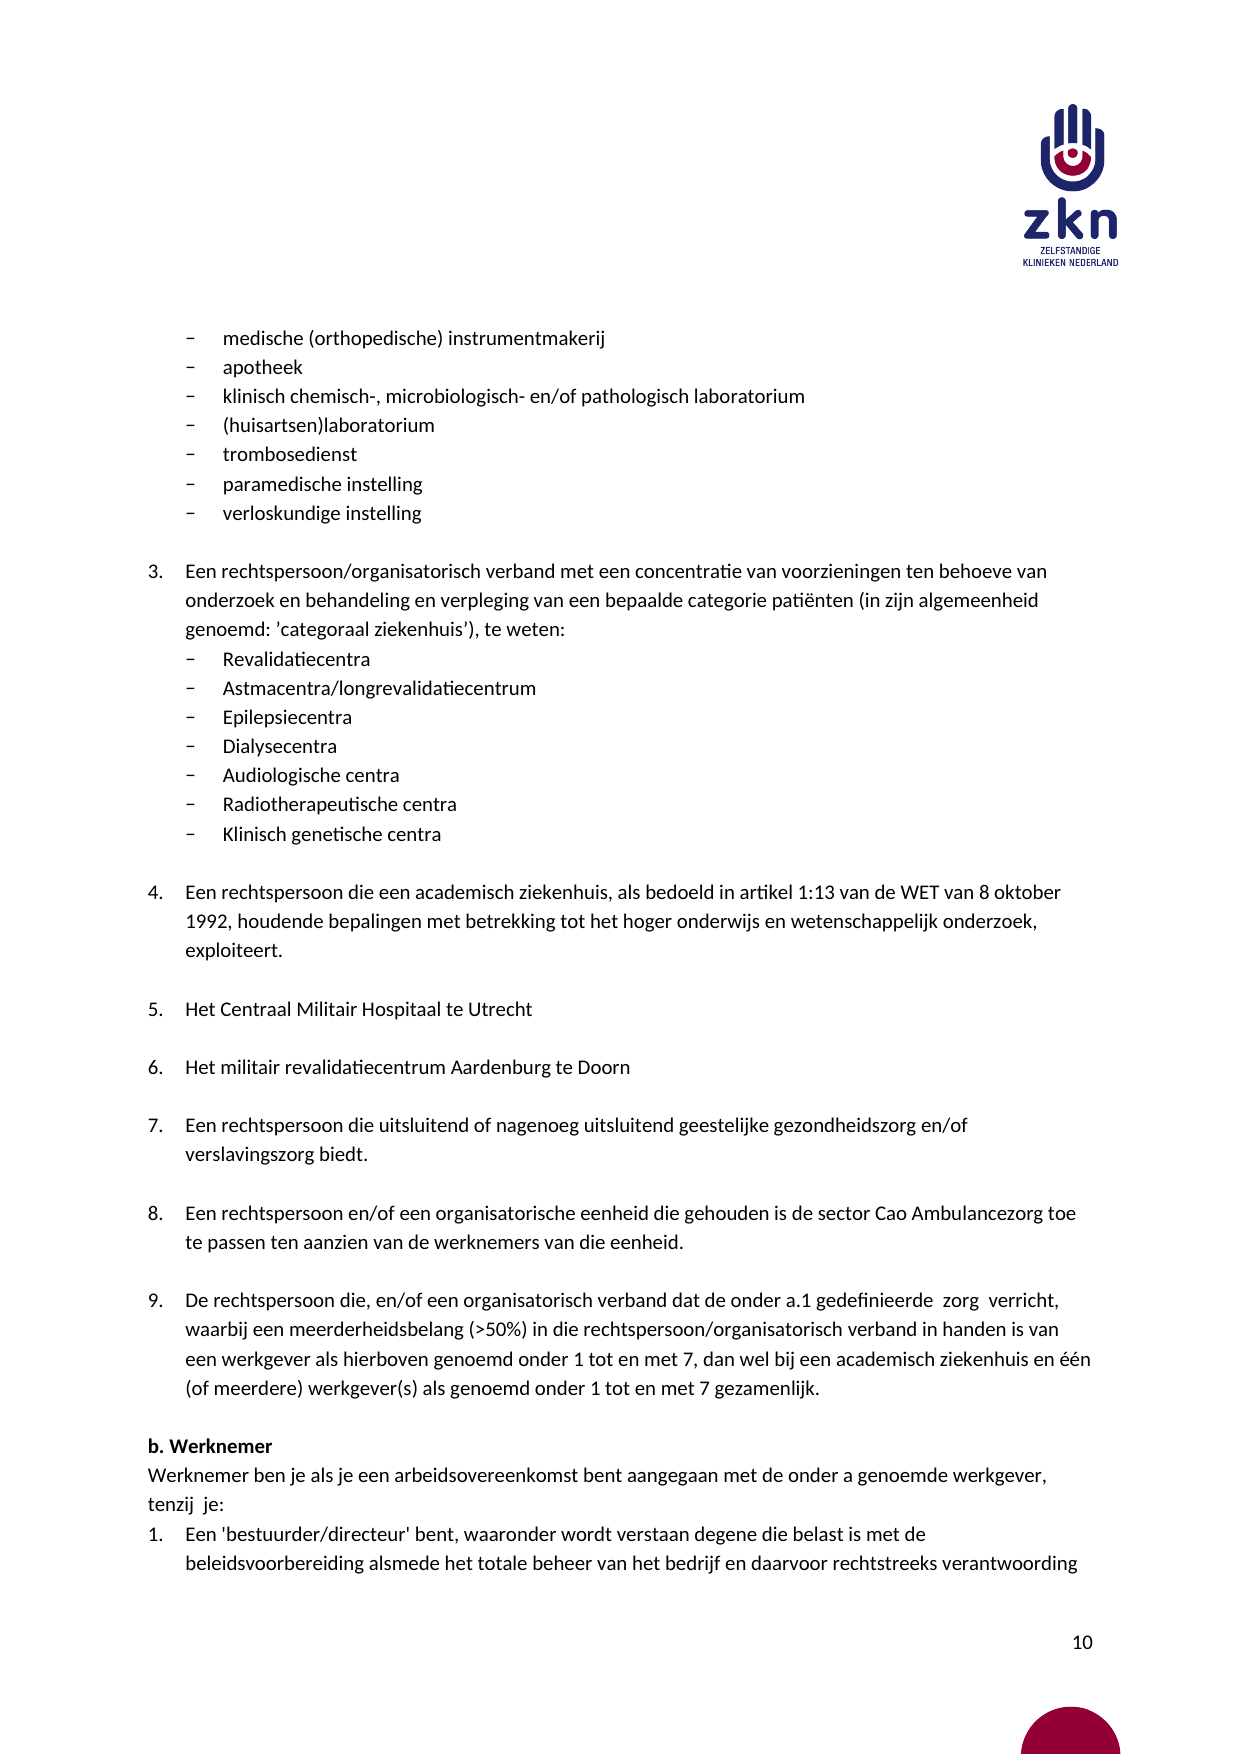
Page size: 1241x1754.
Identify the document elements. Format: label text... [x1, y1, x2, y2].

list Een rechtspersoon en/of een organisatorische eenheid die gehouden is de sector Cao Ambulancezorg toe te passen ten aanzien van de werknemers van die eenheid. [148, 1200, 1093, 1254]
list Epilepsiecentra [185, 704, 1093, 729]
list Een rechtspersoon die een academisch ziekenhuis, als bedoeld in artikel 1:13 van de WET van 8 oktober 1992, houdende bepalingen met betrekking tot het hoger onderwijs en wetenschappelijk onderzoek, exploiteert. [148, 879, 1093, 963]
picture [980, 16, 1198, 1754]
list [148, 1521, 1093, 1575]
list paramedische instelling [185, 471, 1093, 496]
list (huisartsen)laboratorium [185, 412, 1093, 438]
list De rechtspersoon die, en/of een organisatorisch verband dat de onder a.1 gedefinieerde zorg verricht, waarbij een meerderheidsbelang (>50%) in die rechtspersoon/organisatorisch verband in handen is van een werkgever als hierboven genoemd onder 1 tot en met 7, dan wel bij een academisch ziekenhuis en één (of meerdere) werkgever(s) als genoemd onder 1 tot en met 7 gezamenlijk. [148, 1287, 1093, 1400]
list Klinisch genetische centra [185, 821, 1093, 846]
text Werknemer ben je als je een arbeidsovereenkomst bent aangegaan met de onder a genoemde werkgever, tenzij je: [148, 1462, 1093, 1517]
list klinisch chemisch-, microbiologisch- en/of pathologisch laboratorium [185, 383, 1093, 409]
list Het Centraal Militair Hospitaal te Utrecht [148, 996, 1093, 1021]
list Een rechtspersoon/organisatorisch verband met een concentratie van voorzieningen ten behoeve van onderzoek en behandeling en verpleging van een bepaalde categorie patiënten (in zijn algemeenheid genoemd: ’categoraal ziekenhuis’), te weten: [148, 558, 1093, 642]
list Radiotherapeutische centra [185, 792, 1093, 817]
list apotheek [185, 354, 1093, 379]
list Een rechtspersoon die uitsluitend of nagenoeg uitsluitend geestelijke gezondheidszorg en/of verslavingszorg biedt. [148, 1112, 1093, 1167]
subtitle b. Werknemer [148, 1433, 1093, 1459]
list medische (orthopedische) instrumentmakerij [185, 325, 1093, 350]
list Astmacentra/longrevalidatiecentrum [185, 675, 1093, 700]
list trombosedienst [185, 442, 1093, 467]
list Het militair revalidatiecentrum Aardenburg te Doorn [148, 1054, 1093, 1079]
list Audiologische centra [185, 762, 1093, 788]
list verloskundige instelling [185, 500, 1093, 525]
list Revalidatiecentra [185, 646, 1093, 671]
list Dialysecentra [185, 733, 1093, 759]
